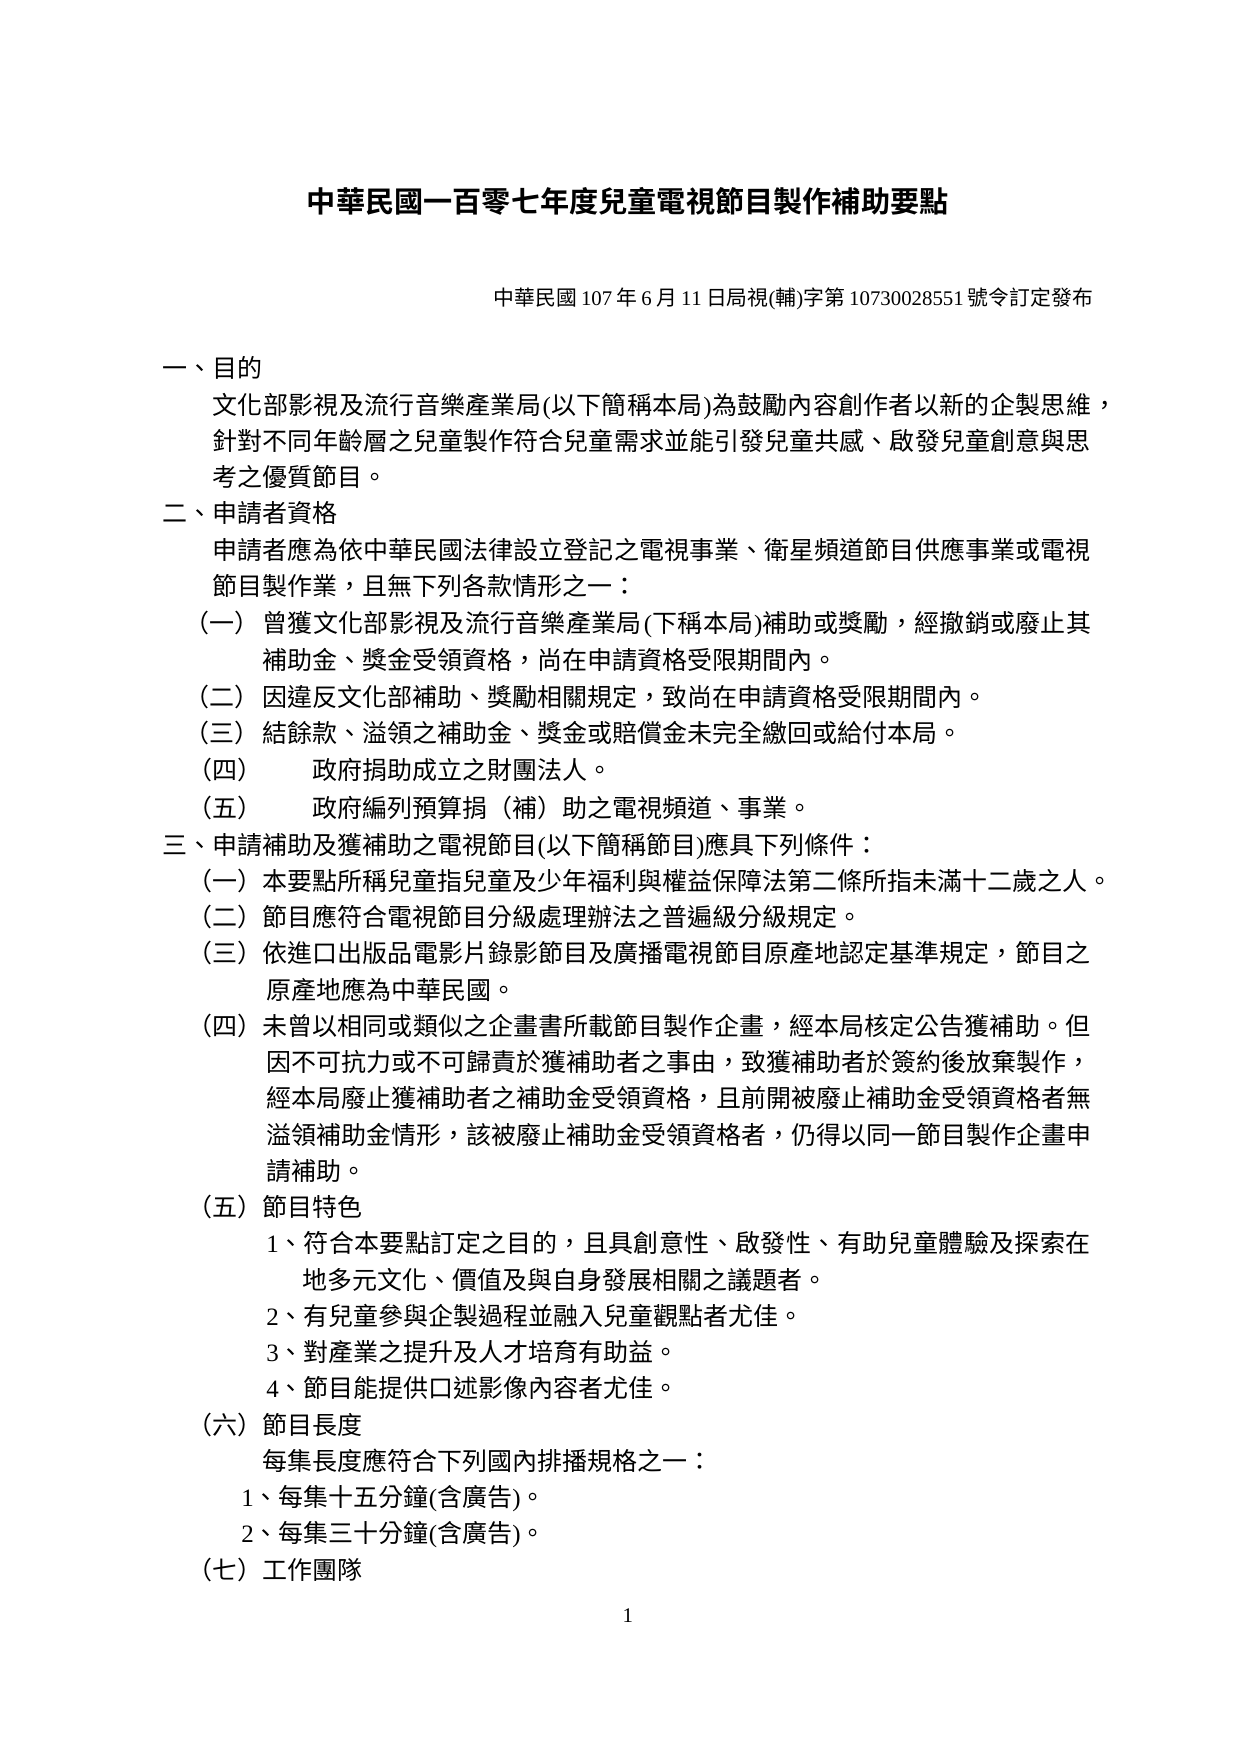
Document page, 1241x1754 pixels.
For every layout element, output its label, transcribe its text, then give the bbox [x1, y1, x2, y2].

list 政府編列預算捐（補）助之電視頻道、事業。 [187, 788, 1092, 825]
list 每集三十分鐘(含廣告)。 [212, 1514, 1092, 1550]
text 文化部影視及流行音樂產業局(以下簡稱本局)為鼓勵內容創作者以新的企製思維，針對不同年齡層之兒童製作符合兒童需求並能引發兒童共感、啟發兒童創意與思考之優質節目。 [212, 385, 1092, 494]
list 符合本要點訂定之目的，且具創意性、啟發性、有助兒童體驗及探索在地多元文化、價值及與自身發展相關之議題者。 [266, 1224, 1092, 1296]
text 中華民國一百零七年度兒童電視節目製作補助要點 [162, 163, 1092, 238]
text 一、目的 [162, 349, 1092, 385]
list 有兒童參與企製過程並融入兒童觀點者尤佳。 [266, 1296, 1092, 1333]
text 三、申請補助及獲補助之電視節目(以下簡稱節目)應具下列條件： [162, 825, 1092, 861]
list 未曾以相同或類似之企畫書所載節目製作企畫，經本局核定公告獲補助。但因不可抗力或不可歸責於獲補助者之事由，致獲補助者於簽約後放棄製作，經本局廢止獲補助者之補助金受領資格，且前開被廢止補助金受領資格者無溢領補助金情形，該被廢止補助金受領資格者，仍得以同一節目製作企畫申請補助。 [187, 1006, 1092, 1188]
list 曾獲文化部影視及流行音樂產業局(下稱本局)補助或獎勵，經撤銷或廢止其補助金、獎金受領資格，尚在申請資格受限期間內。 [184, 603, 1093, 678]
list 節目能提供口述影像內容者尤佳。 [266, 1369, 1092, 1405]
list 節目特色 [187, 1188, 1092, 1224]
list 節目應符合電視節目分級處理辦法之普遍級分級規定。 [187, 898, 1092, 934]
list 政府捐助成立之財團法人。 [187, 750, 1092, 788]
list 每集長度應符合下列國內排播規格之一： [237, 1441, 1092, 1478]
text 中華民國107年6月11日局視(輔)字第10730028551號令訂定發布 [162, 277, 1092, 315]
text 申請者應為依中華民國法律設立登記之電視事業、衛星頻道節目供應事業或電視節目製作業，且無下列各款情形之一： [212, 530, 1092, 603]
list 本要點所稱兒童指兒童及少年福利與權益保障法第二條所指未滿十二歲之人。 [187, 861, 1092, 898]
list 結餘款、溢領之補助金、獎金或賠償金未完全繳回或給付本局。 [184, 714, 1092, 750]
list 節目長度 [187, 1405, 1092, 1441]
list 依進口出版品電影片錄影節目及廣播電視節目原產地認定基準規定，節目之原產地應為中華民國。 [187, 934, 1092, 1006]
list 工作團隊 [187, 1550, 1092, 1586]
list 每集十五分鐘(含廣告)。 [212, 1478, 1092, 1514]
list 因違反文化部補助、獎勵相關規定，致尚在申請資格受限期間內。 [184, 678, 1092, 714]
text 二、申請者資格 [162, 494, 1092, 530]
list 對產業之提升及人才培育有助益。 [266, 1333, 1092, 1369]
